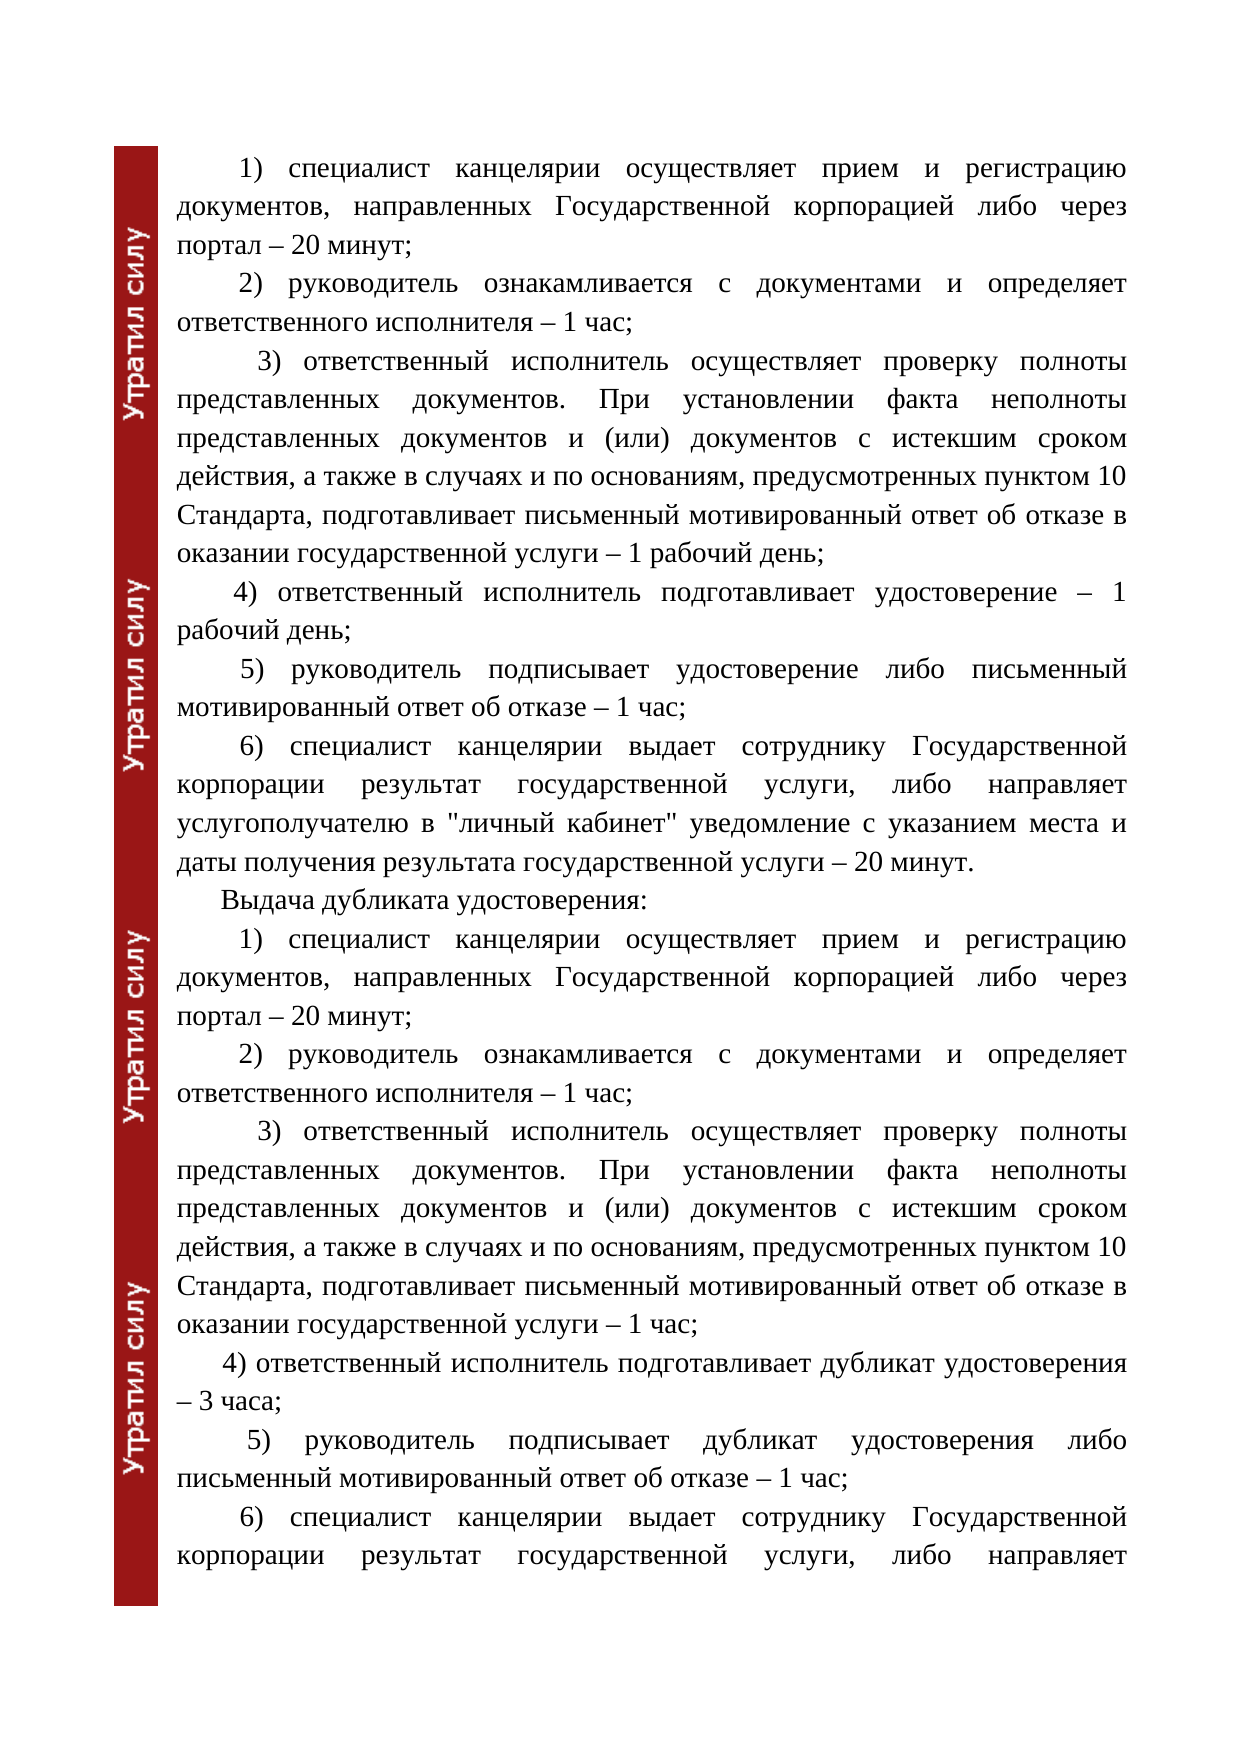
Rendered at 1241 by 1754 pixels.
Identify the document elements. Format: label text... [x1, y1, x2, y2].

text 2) руководитель ознакамливается с документами и определяет ответственного исполнителя – 1 час; [112, 266, 1128, 338]
picture [114, 261, 158, 266]
text 5) руководитель подписывает удостоверение либо письменный мотивированный ответ об отказе – 1 час; [112, 651, 1128, 723]
text 3) ответственный исполнитель осуществляет проверку полноты представленных документов. При установлении факта неполноты представленных документов и (или) документов с истекшим сроком действия, а также в случаях и по основаниям, предусмотренных пунктом 10 Стандарта, подготавливает письменный мотивированный ответ об отказе в оказании государственной услуги – 1 рабочий день; [112, 343, 1128, 569]
text Выдача дубликата удостоверения: [112, 882, 1128, 916]
text 2) руководитель ознакамливается с документами и определяет ответственного исполнителя – 1 час; [112, 1036, 1128, 1108]
picture [114, 1494, 158, 1499]
text 5) руководитель подписывает дубликат удостоверения либо письменный мотивированный ответ об отказе – 1 час; [112, 1422, 1128, 1494]
picture [114, 916, 158, 921]
text 3) ответственный исполнитель осуществляет проверку полноты представленных документов. При установлении факта неполноты представленных документов и (или) документов с истекшим сроком действия, а также в случаях и по основаниям, предусмотренных пунктом 10 Стандарта, подготавливает письменный мотивированный ответ об отказе в оказании государственной услуги – 1 час; [112, 1113, 1128, 1340]
picture [114, 569, 158, 574]
picture [114, 877, 158, 882]
text 4) ответственный исполнитель подготавливает дубликат удостоверения – 3 часа; [112, 1345, 1128, 1417]
picture [114, 338, 158, 343]
picture [114, 646, 158, 651]
picture [114, 1417, 158, 1422]
picture [114, 723, 158, 728]
text 1) специалист канцелярии осуществляет прием и регистрацию документов, направленных Государственной корпорацией либо через портал – 20 минут; [112, 150, 1128, 261]
picture [114, 146, 158, 150]
picture [114, 1340, 158, 1345]
picture [114, 1108, 158, 1113]
picture [114, 1571, 158, 1606]
text 1) специалист канцелярии осуществляет прием и регистрацию документов, направленных Государственной корпорацией либо через портал – 20 минут; [112, 921, 1128, 1031]
picture [114, 1031, 158, 1036]
text 4) ответственный исполнитель подготавливает удостоверение – 1 рабочий день; [112, 574, 1128, 646]
